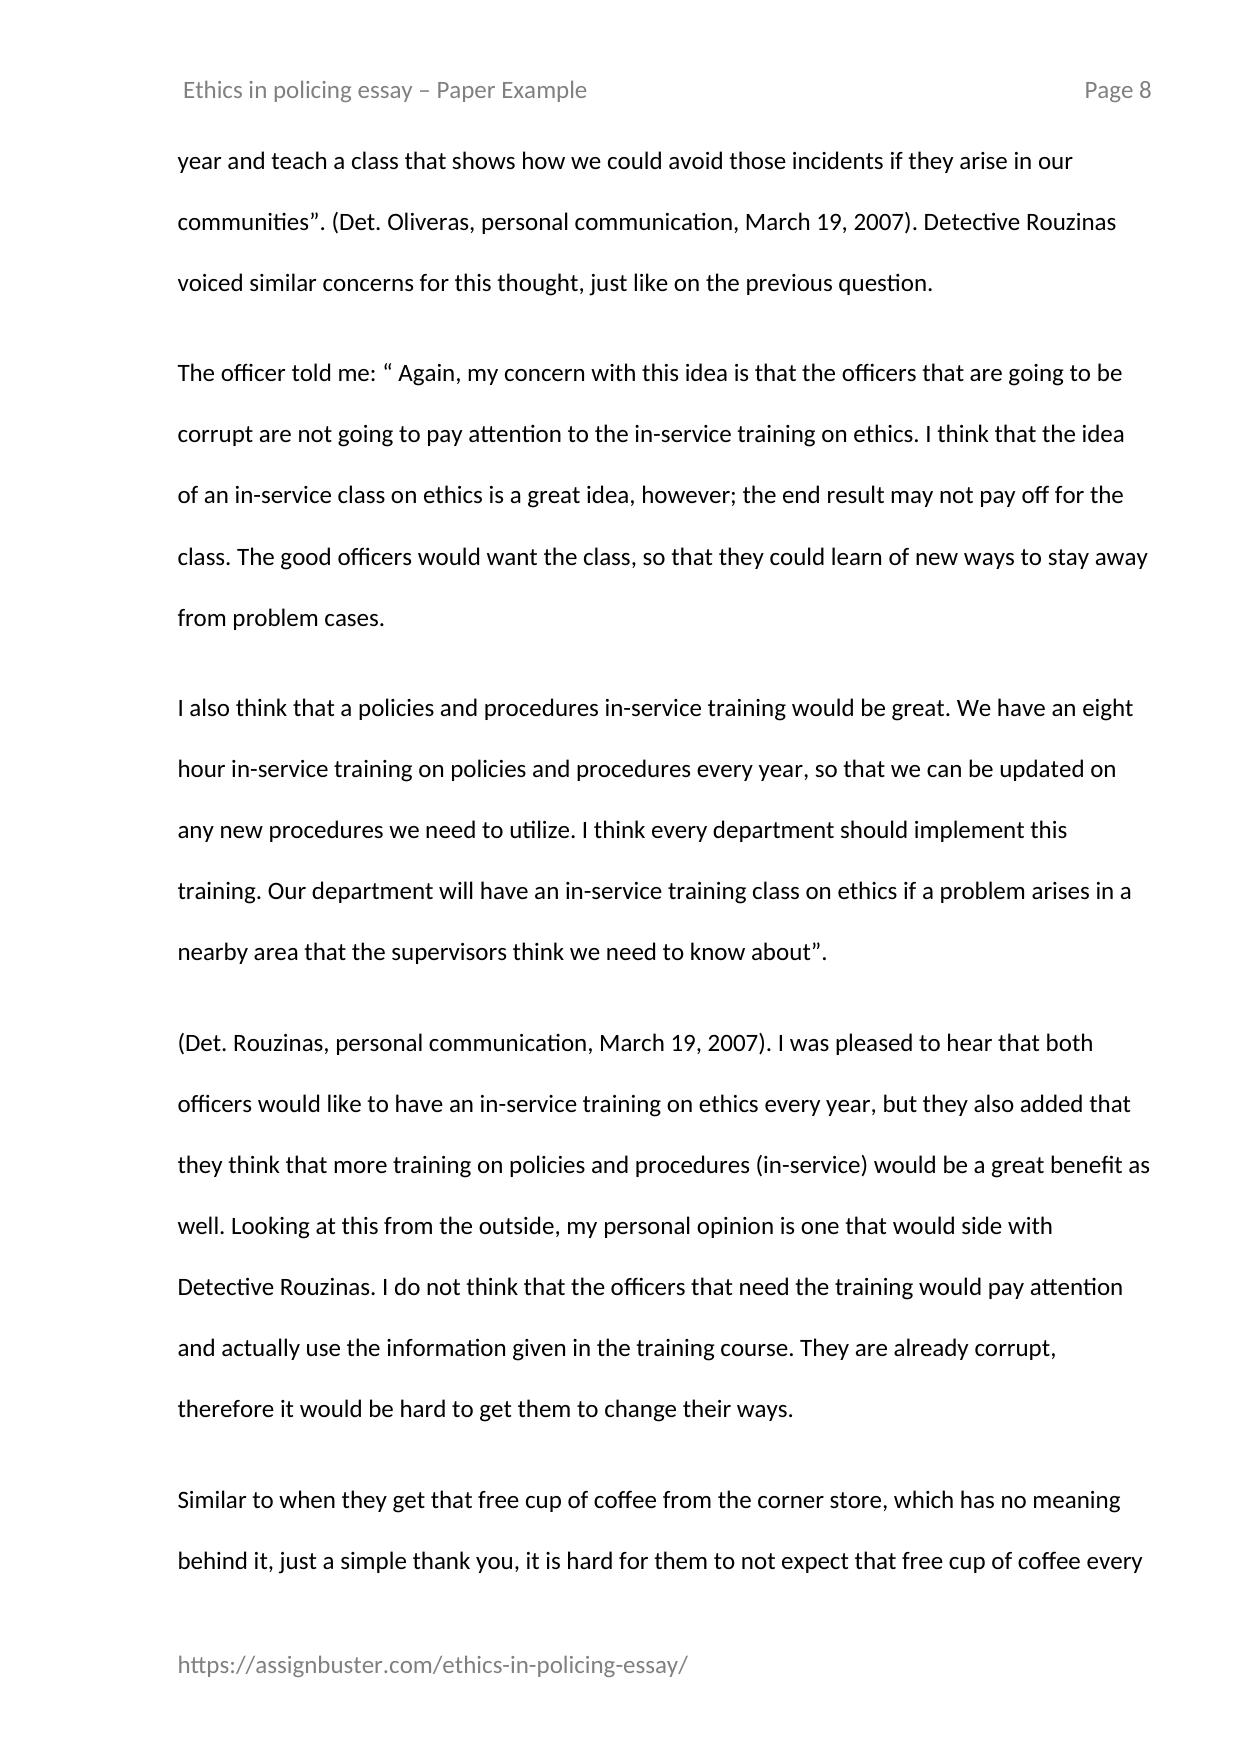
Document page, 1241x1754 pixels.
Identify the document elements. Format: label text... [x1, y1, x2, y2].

text (Det. Rouzinas, personal communication, March 19, 2007). I was pleased to hear that both officers would like to have an in-service training on ethics every year, but they also added that they think that more training on policies and procedures (in-service) would be a great benefit as well. Looking at this from the outside, my personal opinion is one that would side with Detective Rouzinas. I do not think that the officers that need the training would pay attention and actually use the information given in the training course. They are already corrupt, therefore it would be hard to get them to change their ways. [177, 1027, 1152, 1424]
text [177, 145, 1152, 298]
text The officer told me: “ Again, my concern with this idea is that the officers that are going to be corrupt are not going to pay attention to the in-service training on ethics. I think that the idea of an in-service class on ethics is a great idea, however; the end result may not pay off for the class. The good officers would want the class, so that they could learn of new ways to stay away from problem cases. [177, 358, 1152, 632]
text I also think that a policies and procedures in-service training would be great. We have an eight hour in-service training on policies and procedures every year, so that we can be updated on any new procedures we need to utilize. I think every department should implement this training. Our department will have an in-service training class on ethics if a problem arises in a nearby area that the supervisors think we need to know about”. [177, 692, 1152, 967]
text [177, 1484, 1152, 1575]
